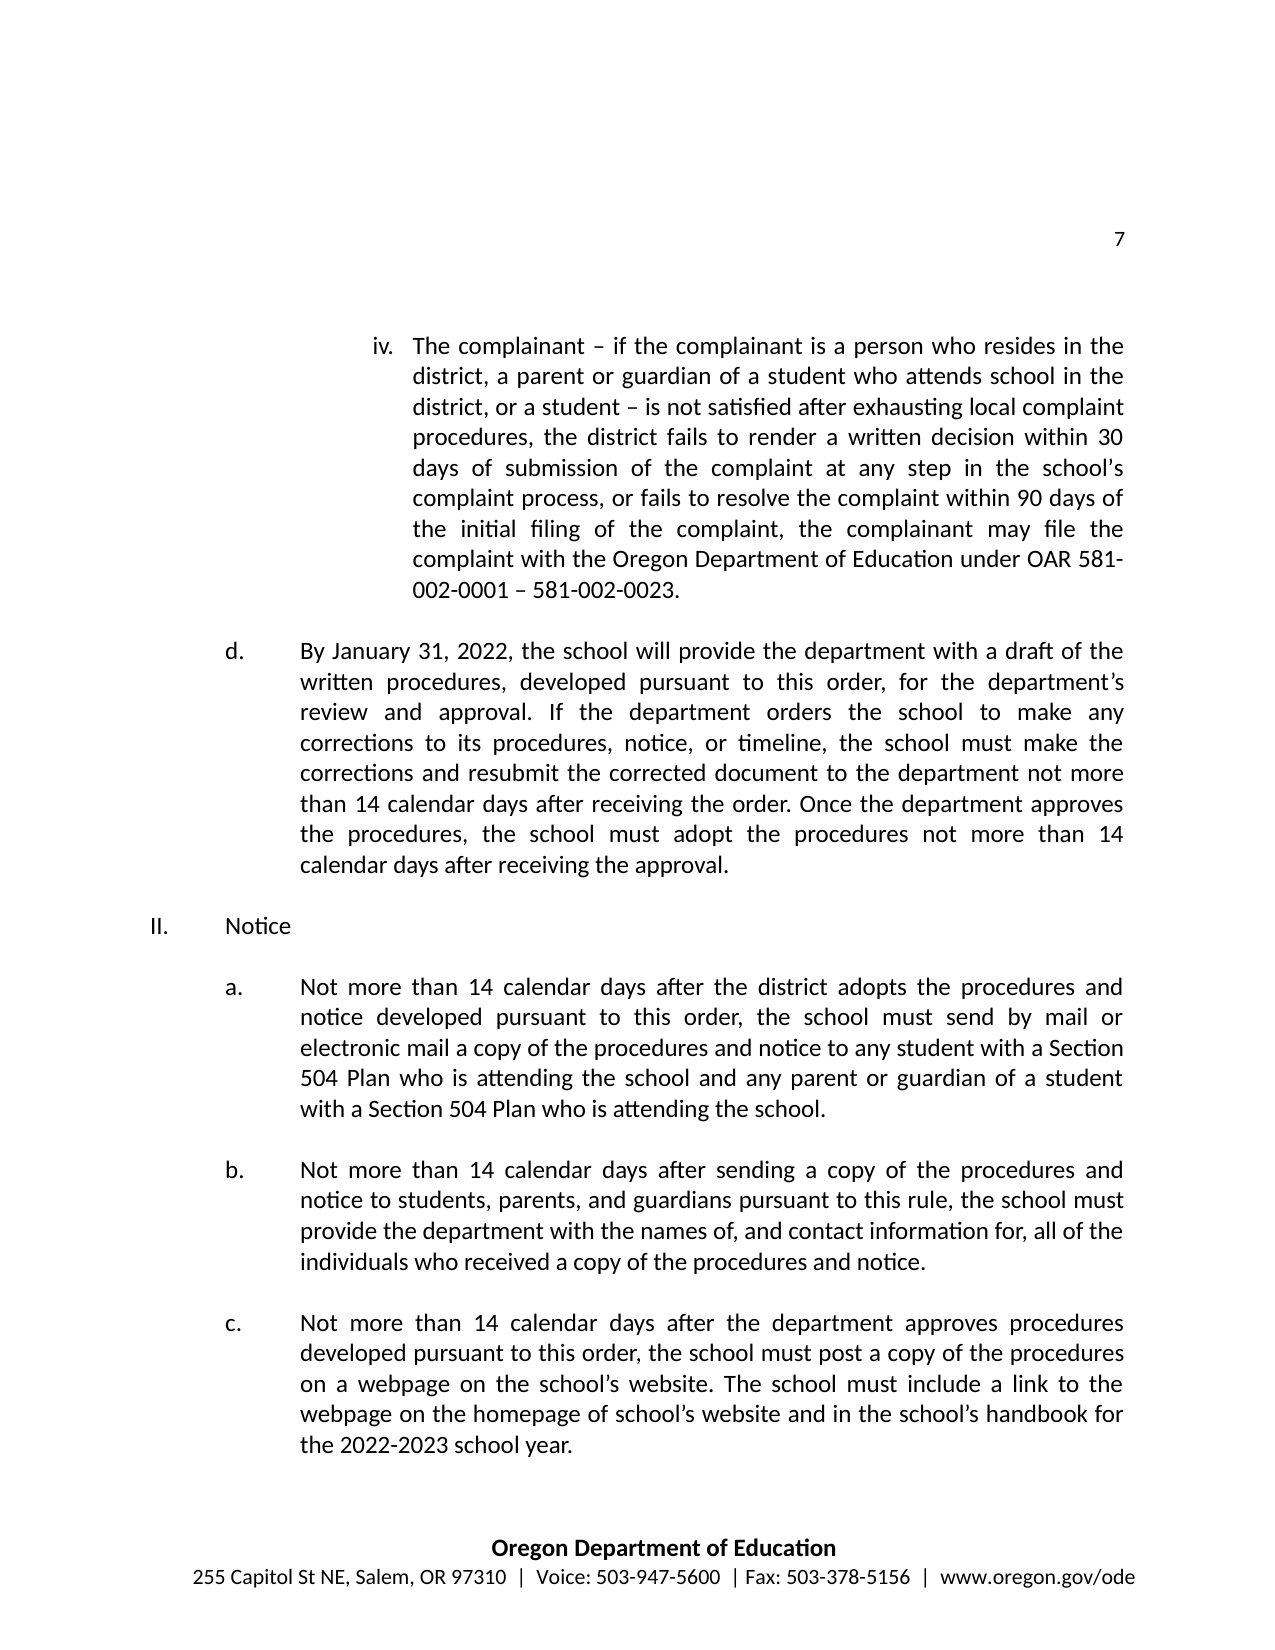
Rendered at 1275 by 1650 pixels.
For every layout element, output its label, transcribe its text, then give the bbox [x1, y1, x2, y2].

list The complainant – if the complainant is a person who resides in the district, a parent or guardian of a student who attends school in the district, or a student – is not satisfied after exhausting local complaint procedures, the district fails to render a written decision within 30 days of submission of the complaint at any step in the school’s complaint process, or fails to resolve the complaint within 90 days of the initial filing of the complaint, the complainant may file the complaint with the Oregon Department of Education under OAR 581-002-0001 – 581-002-0023. [394, 330, 1125, 605]
list Not more than 14 calendar days after the department approves procedures developed pursuant to this order, the school must post a copy of the procedures on a webpage on the school’s website. The school must include a link to the webpage on the homepage of school’s website and in the school’s handbook for the 2022-2023 school year. [225, 1307, 1125, 1459]
list By January 31, 2022, the school will provide the department with a draft of the written procedures, developed pursuant to this order, for the department’s review and approval. If the department orders the school to make any corrections to its procedures, notice, or timeline, the school must make the corrections and resubmit the corrected document to the department not more than 14 calendar days after receiving the order. Once the department approves the procedures, the school must adopt the procedures not more than 14 calendar days after receiving the approval. [225, 635, 1125, 879]
text II. Notice [150, 910, 1125, 940]
list Not more than 14 calendar days after the district adopts the procedures and notice developed pursuant to this order, the school must send by mail or electronic mail a copy of the procedures and notice to any student with a Section 504 Plan who is attending the school and any parent or guardian of a student with a Section 504 Plan who is attending the school. [225, 971, 1125, 1123]
list Not more than 14 calendar days after sending a copy of the procedures and notice to students, parents, and guardians pursuant to this rule, the school must provide the department with the names of, and contact information for, all of the individuals who received a copy of the procedures and notice. [225, 1154, 1125, 1276]
